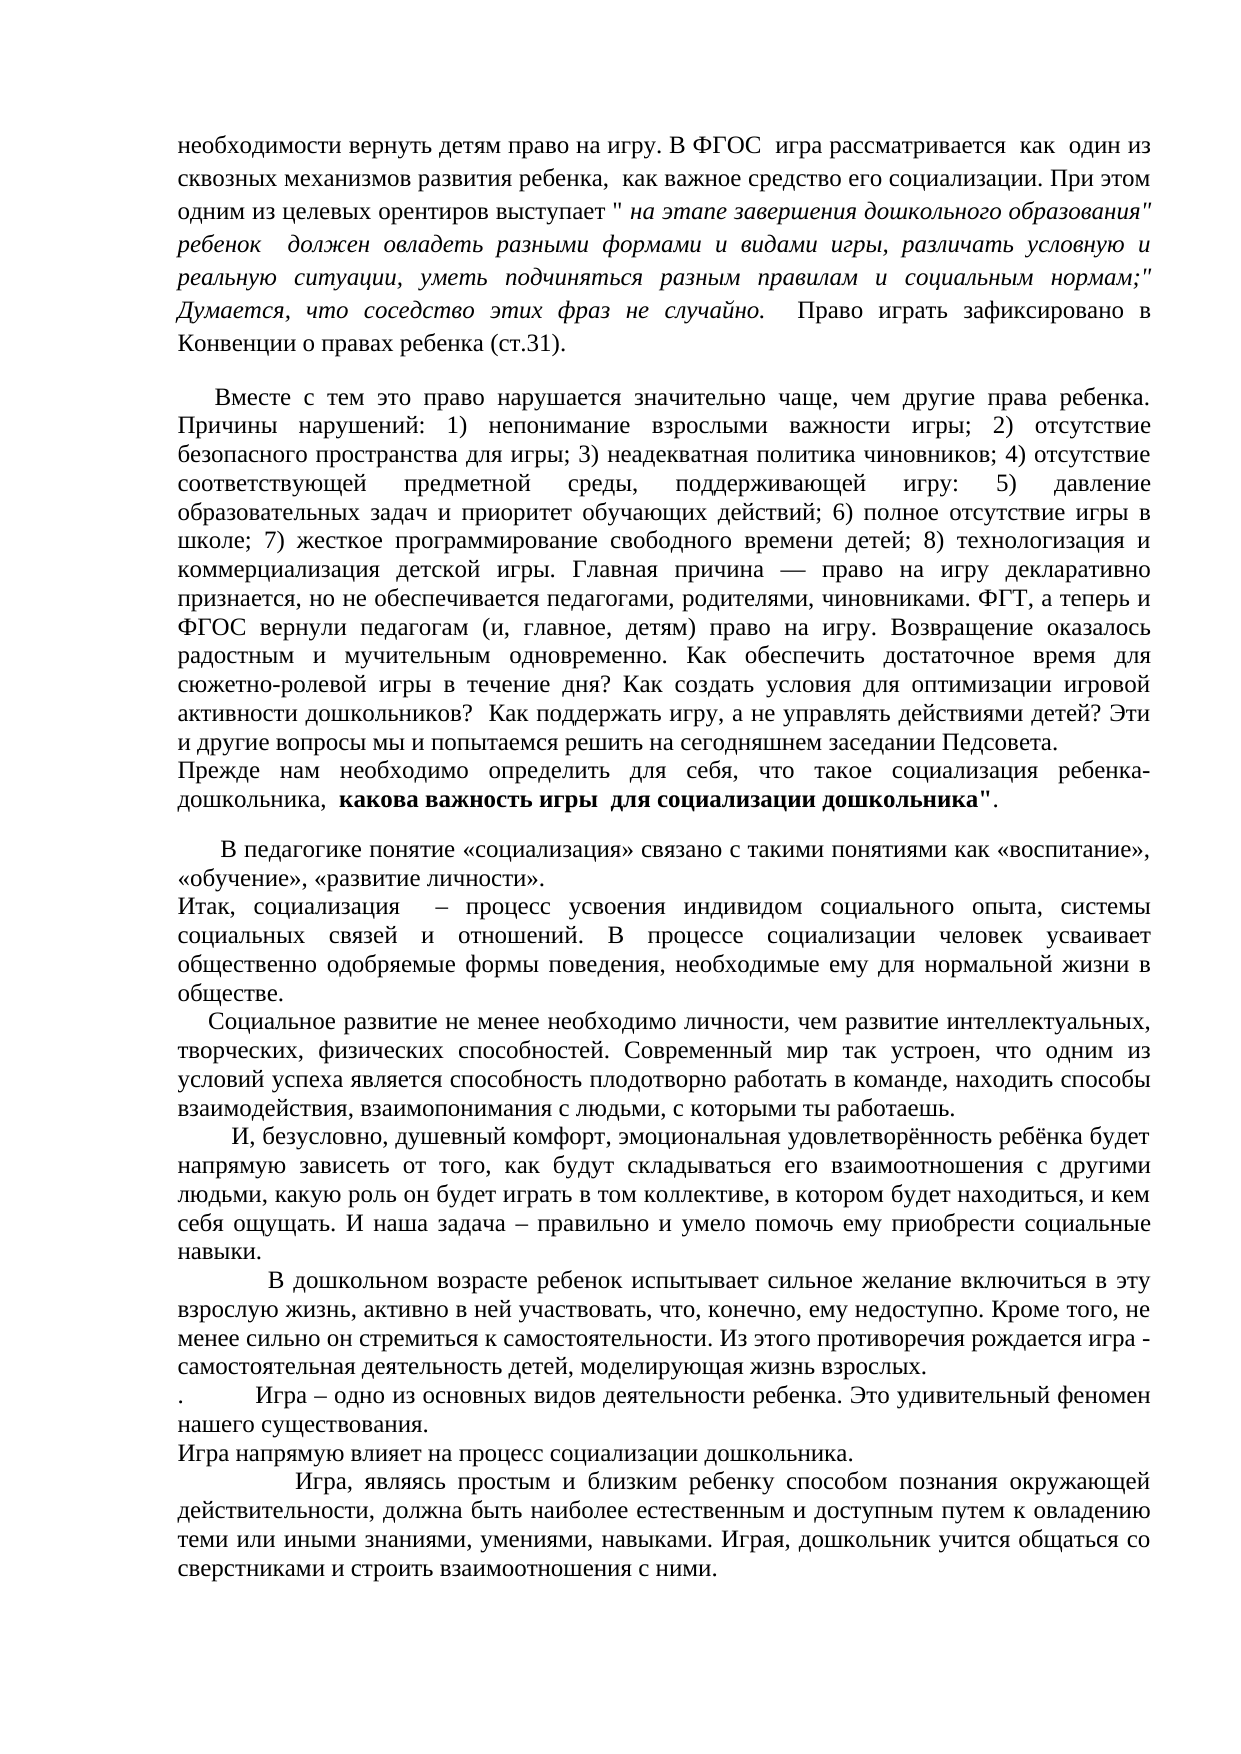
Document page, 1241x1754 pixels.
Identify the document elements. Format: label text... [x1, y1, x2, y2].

text Итак, социализация – процесс усвоения индивидом социального опыта, системы социальных связей и отношений. В процессе социализации человек усваивает общественно одобряемые формы поведения, необходимые ему для нормальной жизни в обществе. [177, 891, 1152, 1006]
text Прежде нам необходимо определить для себя, что такое социализация ребенка-дошкольника, какова важность игры для социализации дошкольника". [177, 756, 1152, 813]
text Игра, являясь простым и близким ребенку способом познания окружающей действительности, должна быть наиболее естественным и доступным путем к овладению теми или иными знаниями, умениями, навыками. Играя, дошкольник учится общаться со сверстниками и строить взаимоотношения с ними. [177, 1466, 1152, 1581]
text В дошкольном возрасте ребенок испытывает сильное желание включиться в эту взрослую жизнь, активно в ней участвовать, что, конечно, ему недоступно. Кроме того, не менее сильно он стремиться к самостоятельности. Из этого противоречия рождается игра - самостоятельная деятельность детей, моделирующая жизнь взрослых. [177, 1265, 1152, 1380]
text Вместе с тем это право нарушается значительно чаще, чем другие права ребенка. Причины нарушений: 1) непонимание взрослыми важности игры; 2) отсутствие безопасного пространства для игры; 3) неадекватная политика чиновников; 4) отсутствие соответствующей предметной среды, поддерживающей игру: 5) давление образовательных задач и приоритет обучающих действий; 6) полное отсутствие игры в школе; 7) жесткое программирование свободного времени детей; 8) технологизация и коммерциализация детской игры. Главная причина — право на игру декларативно признается, но не обеспечивается педагогами, родителями, чиновниками. ФГТ, а теперь и ФГОС вернули педагогам (и, главное, детям) право на игру. Возвращение оказалось радостным и мучительным одновременно. Как обеспечить достаточное время для сюжетно-ролевой игры в течение дня? Как создать условия для оптимизации игровой активности дошкольников? Как поддержать игру, а не управлять действиями детей? Эти и другие вопросы мы и попытаемся решить на сегодняшнем заседании Педсовета. [177, 382, 1152, 756]
text В педагогике понятие «социализация» связано с такими понятиями как «воспитание», «обучение», «развитие личности». [177, 834, 1152, 891]
text Социальное развитие не менее необходимо личности, чем развитие интеллектуальных, творческих, физических способностей. Современный мир так устроен, что одним из условий успеха является способность плодотворно работать в команде, находить способы взаимодействия, взаимопонимания с людьми, с которыми ты работаешь. [177, 1006, 1152, 1121]
text И, безусловно, душевный комфорт, эмоциональная удовлетворённость ребёнка будет напрямую зависеть от того, как будут складываться его взаимоотношения с другими людьми, какую роль он будет играть в том коллективе, в котором будет находиться, и кем себя ощущать. И наша задача – правильно и умело помочь ему приобрести социальные навыки. [177, 1121, 1152, 1265]
text . Игра – одно из основных видов деятельности ребенка. Это удивительный феномен нашего существования. [177, 1380, 1152, 1438]
text Игра напрямую влияет на процесс социализации дошкольника. [177, 1438, 1152, 1466]
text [177, 130, 1152, 357]
